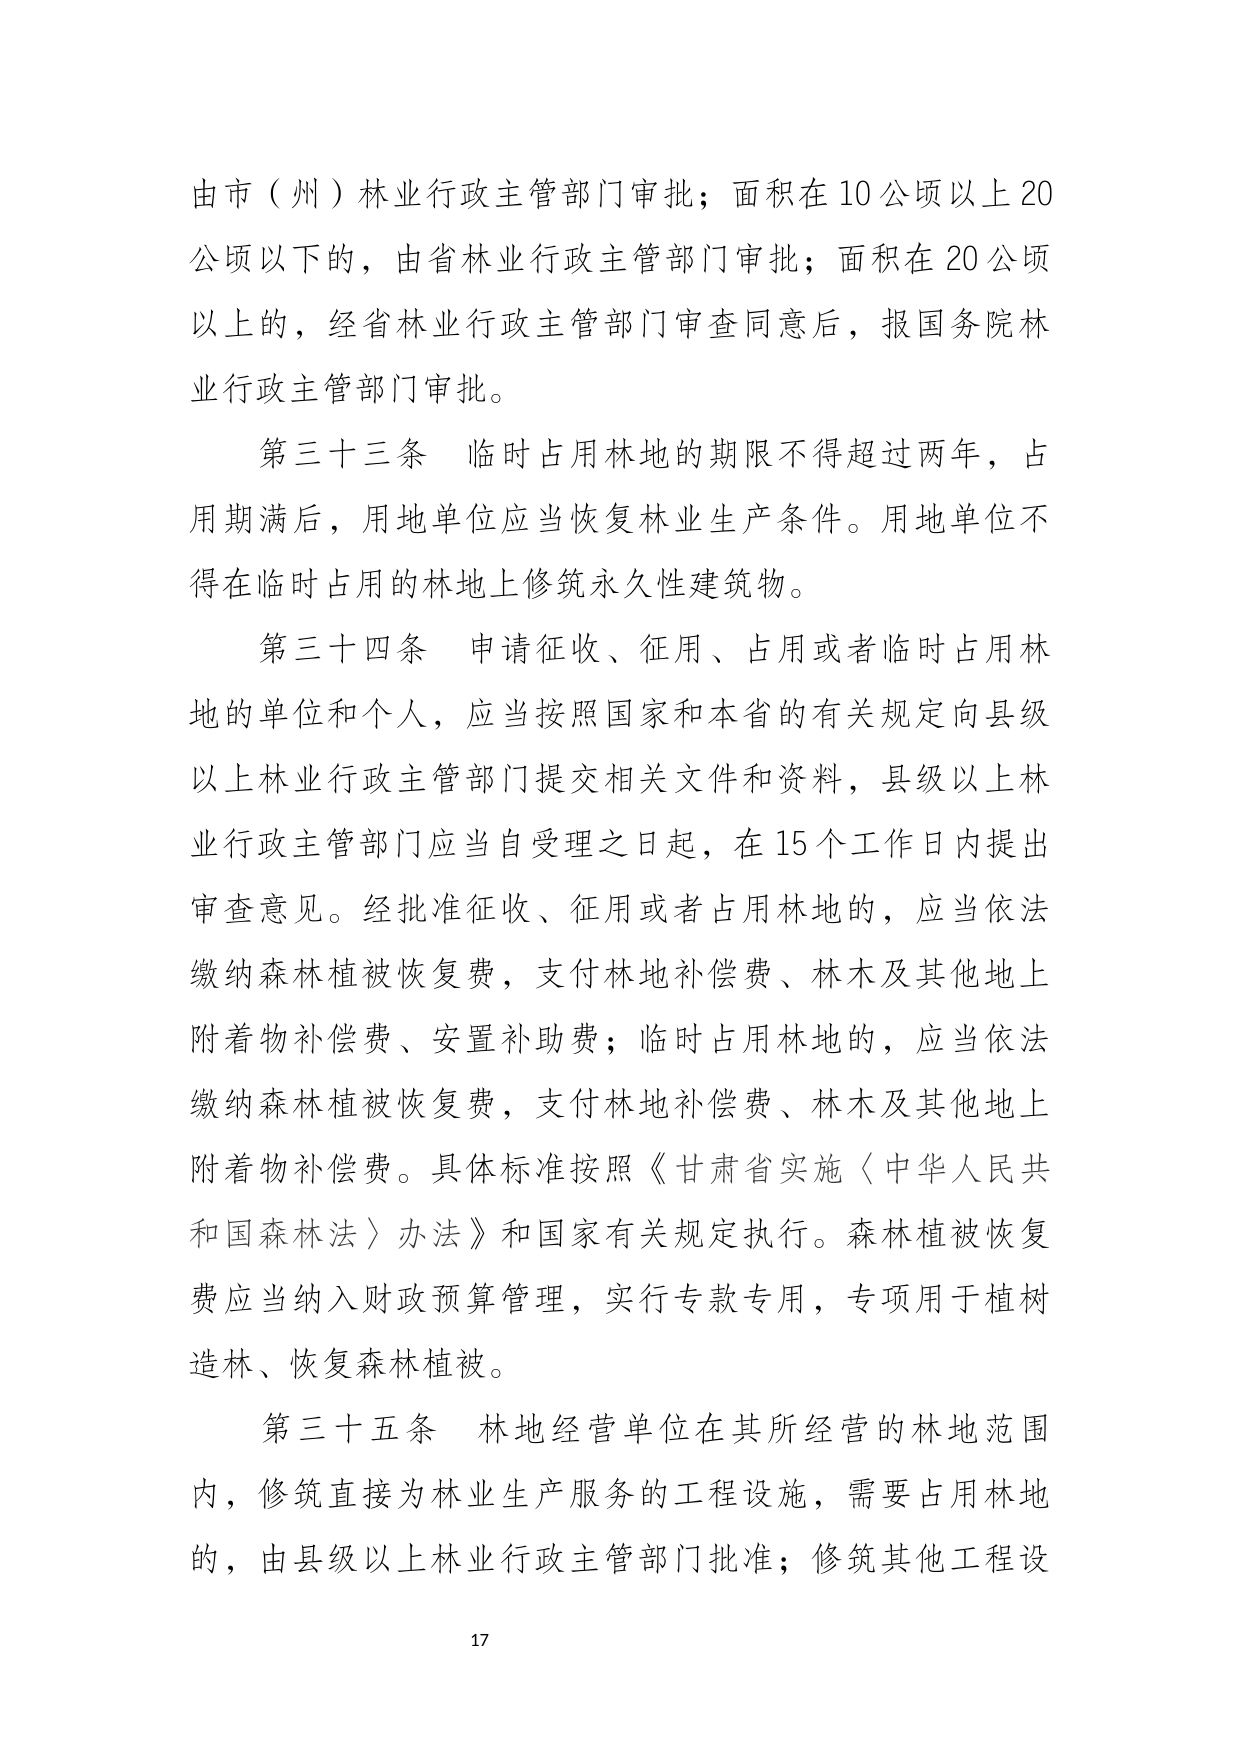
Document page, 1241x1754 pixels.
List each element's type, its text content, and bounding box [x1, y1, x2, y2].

text 第三十三条 临时占用林地的期限不得超过两年，占用期满后，用地单位应当恢复林业生产条件。用地单位不得在临时占用的林地上修筑永久性建筑物。 [187, 422, 1053, 617]
text 第三十四条 申请征收、征用、占用或者临时占用林地的单位和个人，应当按照国家和本省的有关规定向县级以上林业行政主管部门提交相关文件和资料，县级以上林业行政主管部门应当自受理之日起，在15个工作日内提出审查意见。经批准征收、征用或者占用林地的，应当依法缴纳森林植被恢复费，支付林地补偿费、林木及其他地上附着物补偿费、安置补助费；临时占用林地的，应当依法缴纳森林植被恢复费，支付林地补偿费、林木及其他地上附着物补偿费。具体标准按照《甘肃省实施〈中华人民共和国森林法〉办法》和国家有关规定执行。森林植被恢复费应当纳入财政预算管理，实行专款专用，专项用于植树造林、恢复森林植被。 [187, 617, 1053, 1397]
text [187, 1397, 1053, 1592]
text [187, 162, 1053, 422]
